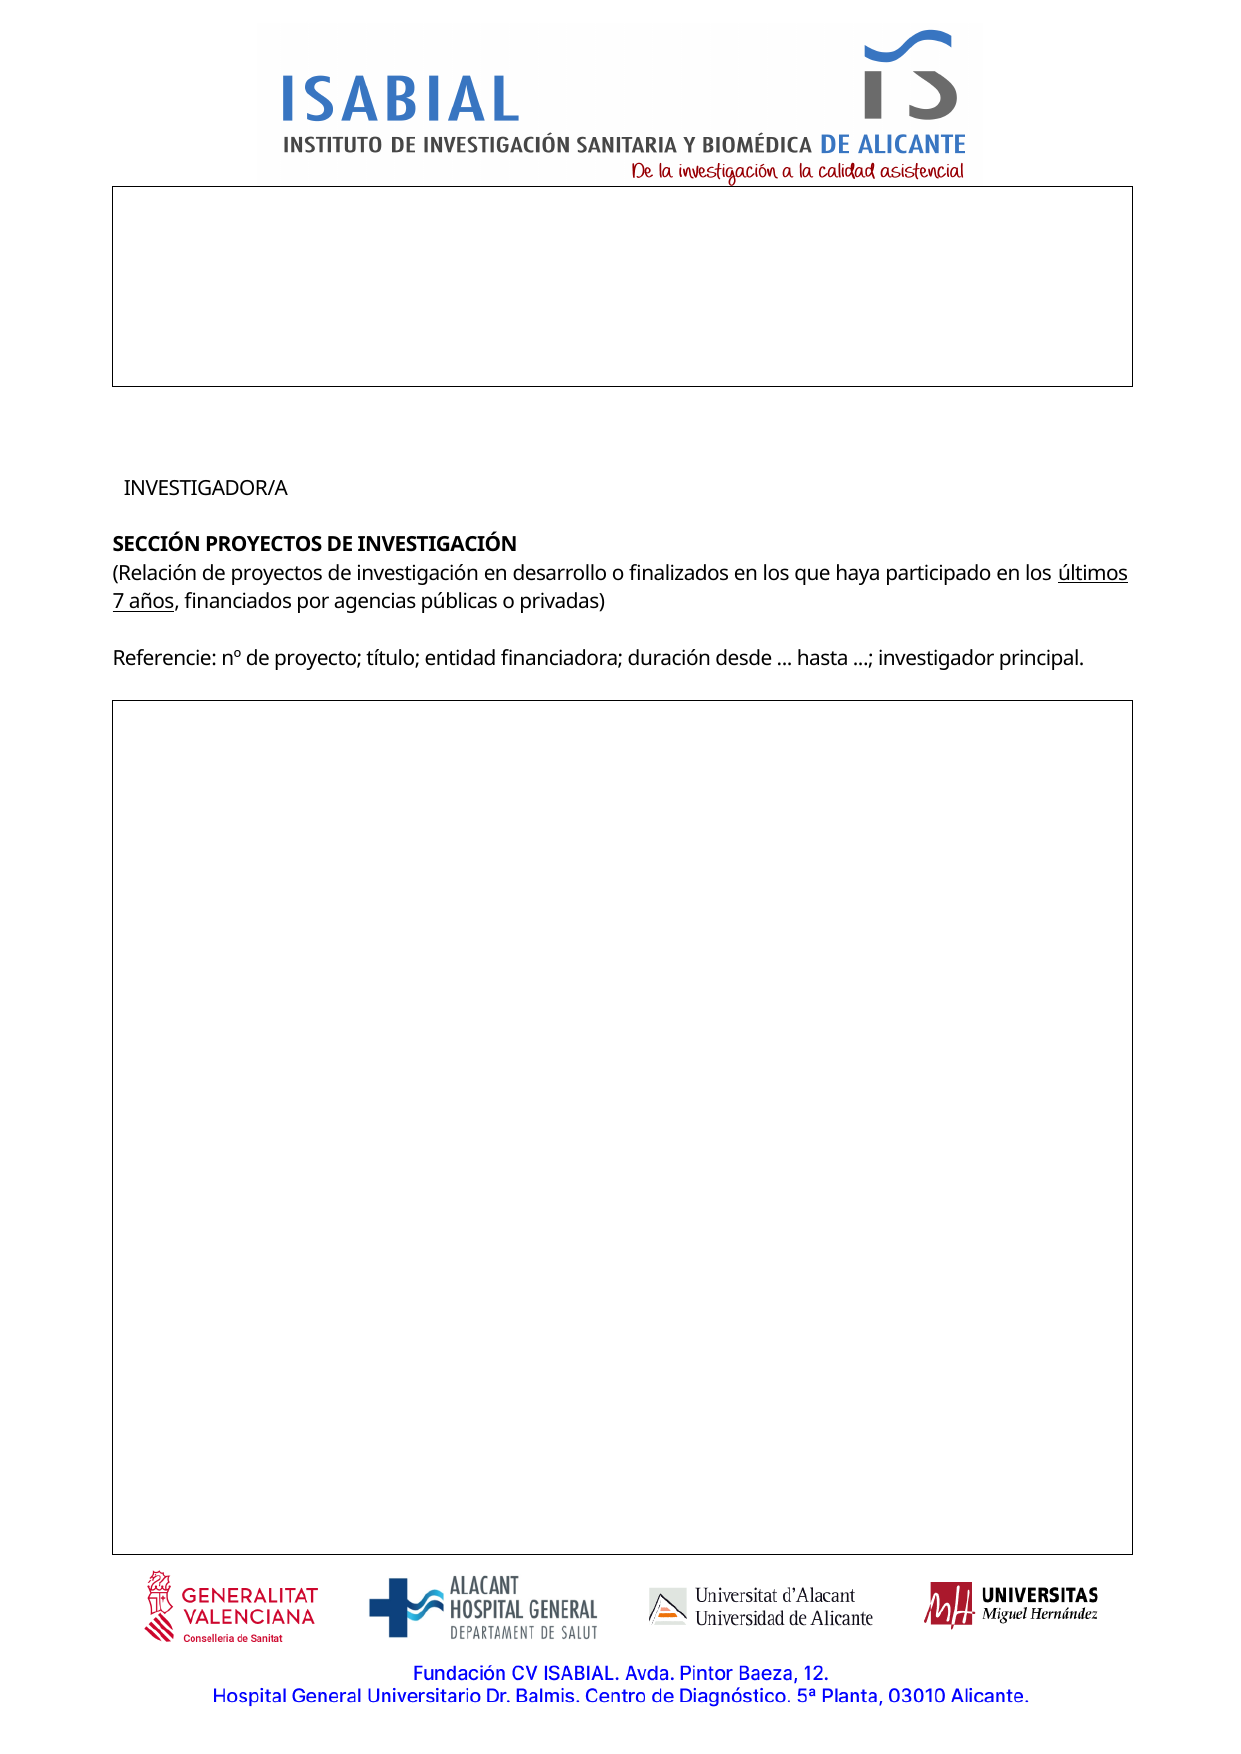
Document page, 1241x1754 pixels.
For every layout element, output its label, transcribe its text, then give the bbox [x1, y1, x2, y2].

text SECCIÓN PROYECTOS DE INVESTIGACIÓN [112, 529, 1128, 558]
table_header [113, 187, 1132, 386]
picture [257, 23, 983, 186]
table_header [113, 701, 1132, 1554]
text (Relación de proyectos de investigación en desarrollo o finalizados en los que haya participado en los últimos 7 años, financiados por agencias públicas o privadas) [112, 558, 1128, 615]
text Referencie: nº de proyecto; título; entidad financiadora; duración desde ... hasta ...; investigador principal. [112, 643, 1128, 672]
picture [112, 1558, 1128, 1719]
table_header INVESTIGADOR/A [112, 473, 1131, 501]
